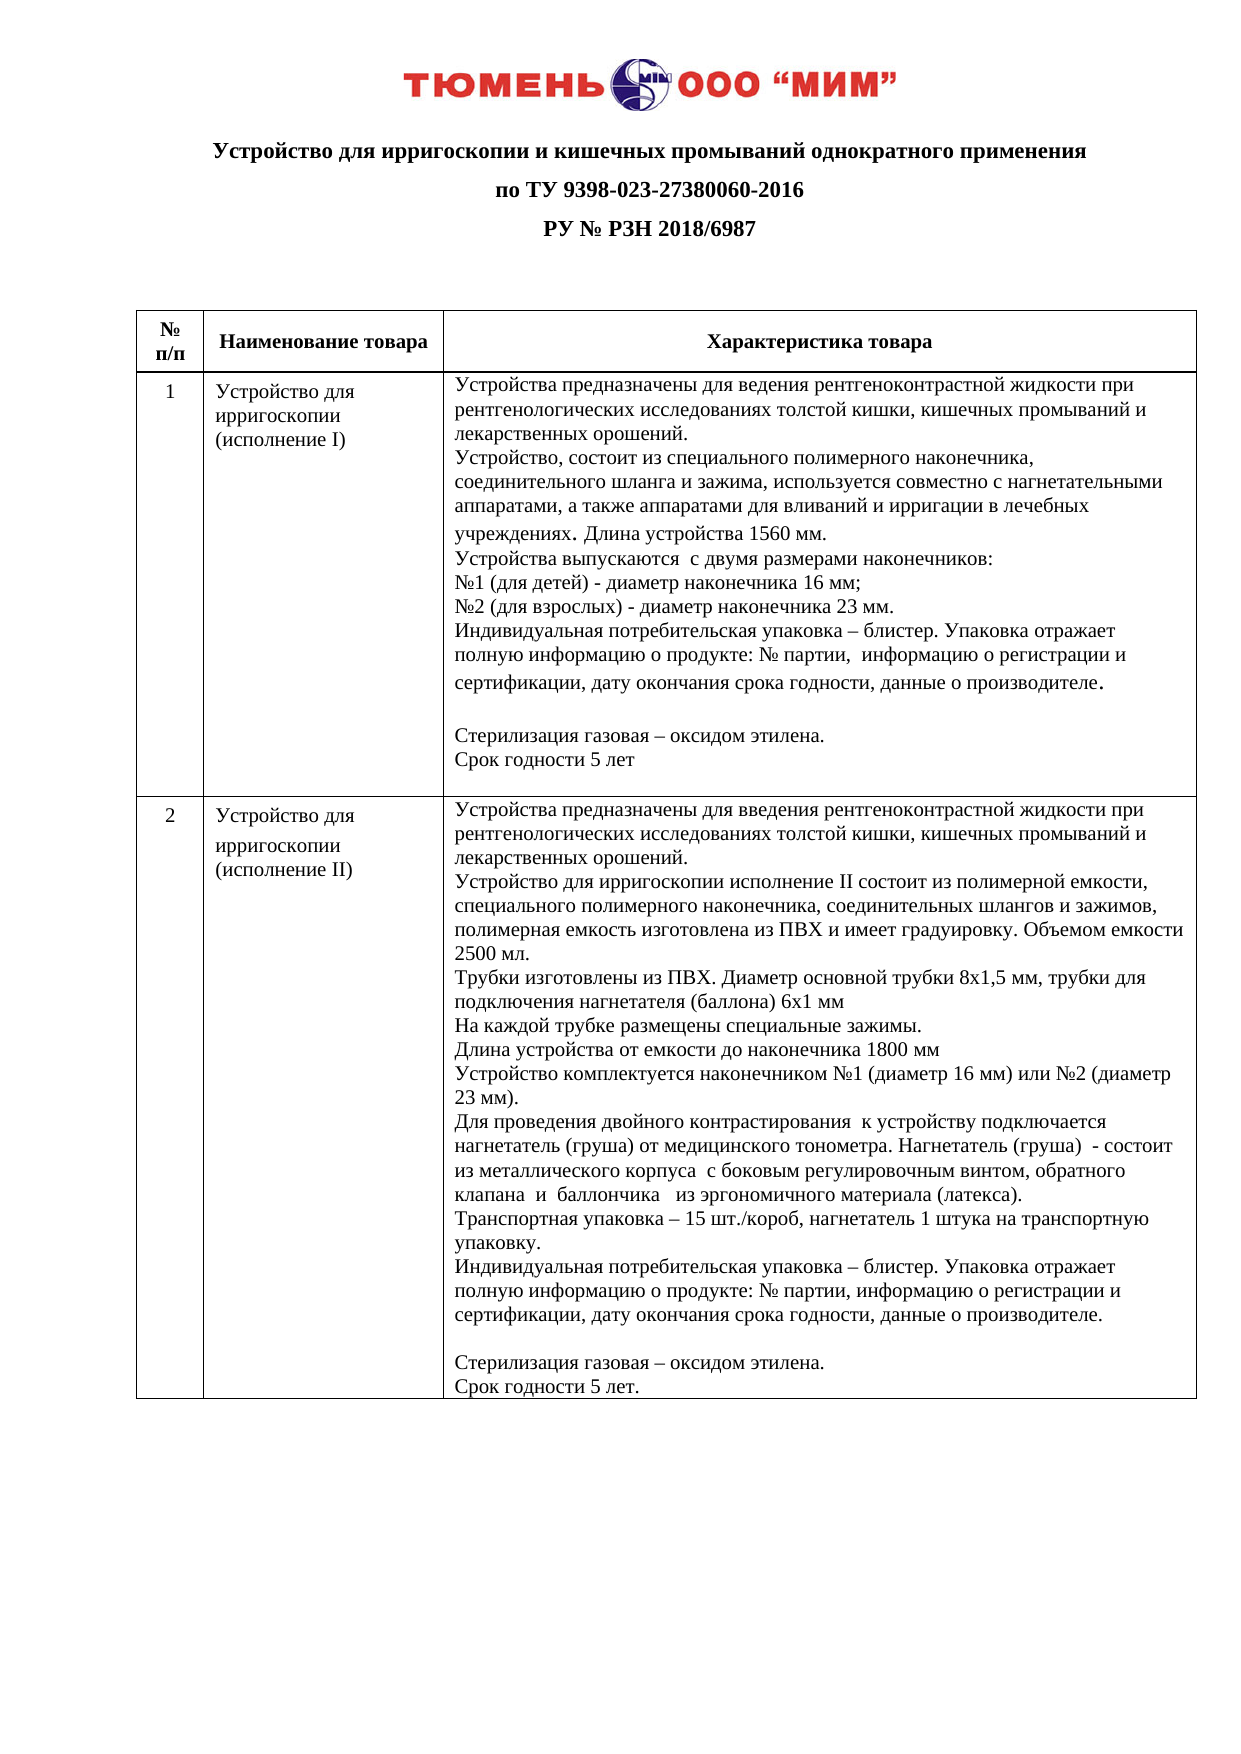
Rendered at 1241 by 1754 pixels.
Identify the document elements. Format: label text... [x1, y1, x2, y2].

table_cell 2 [137, 797, 203, 1398]
subtitle Устройство для ирригоскопии и кишечных промываний однократного применения [148, 137, 1152, 164]
subtitle по ТУ 9398-023-27380060-2016 [148, 176, 1152, 203]
table_header Наименование товара [204, 311, 443, 371]
table_cell Устройство для ирригоскопии (исполнение II) [204, 797, 443, 1398]
table_cell Устройство для ирригоскопии (исполнение I) [204, 373, 443, 796]
table_cell Устройства предназначены для введения рентгеноконтрастной жидкости при рентгенологических исследованиях толстой кишки, кишечных промываний и лекарственных орошений. Устройство для ирригоскопии исполнение II состоит из полимерной емкости, специального полимерного наконечника, соединительных шлангов и зажимов, полимерная емкость изготовлена из ПВХ и имеет градуировку. Объемом емкости 2500 мл. Трубки изготовлены из ПВХ. Диаметр основной трубки 8х1,5 мм, трубки для подключения нагнетателя (баллона) 6х1 мм На каждой трубке размещены специальные зажимы. Длина устройства от емкости до наконечника 1800 мм Устройство комплектуется наконечником №1 (диаметр ) или №2 (диаметр ). Для проведения двойного контрастирования к устройству подключается нагнетатель (груша) от медицинского тонометра. Нагнетатель (груша) - состоит из металлического корпуса с боковым регулировочным винтом, обратного клапана и баллончика из эргономичного материала (латекса). Транспортная упаковка – 15 шт./короб, нагнетатель 1 штука на транспортную упаковку. Индивидуальная потребительская упаковка – блистер. Упаковка отражает полную информацию о продукте: № партии, информацию о регистрации и сертификации, дату окончания срока годности, данные о производителе. Стерилизация газовая – оксидом этилена. Срок годности 5 лет. [444, 797, 1196, 1398]
table_cell 1 [137, 373, 203, 796]
picture [403, 59, 896, 111]
table_header № п/п [137, 311, 203, 371]
subtitle РУ № РЗН 2018/6987 [148, 215, 1152, 242]
table_cell Устройства предназначены для ведения рентгеноконтрастной жидкости при рентгенологических исследованиях толстой кишки, кишечных промываний и лекарственных орошений. Устройство, состоит из специального полимерного наконечника, соединительного шланга и зажима, используется совместно с нагнетательными аппаратами, а также аппаратами для вливаний и ирригации в лечебных учреждениях. Длина устройства 1560 мм. Устройства выпускаются c двумя размерами наконечников: №1 (для детей) - диаметр наконечника 16 мм; №2 (для взрослых) - диаметр наконечника 23 мм. Индивидуальная потребительская упаковка – блистер. Упаковка отражает полную информацию о продукте: № партии, информацию о регистрации и сертификации, дату окончания срока годности, данные о производителе. Стерилизация газовая – оксидом этилена. Срок годности 5 лет [444, 373, 1196, 796]
table_header Характеристика товара [444, 311, 1196, 371]
